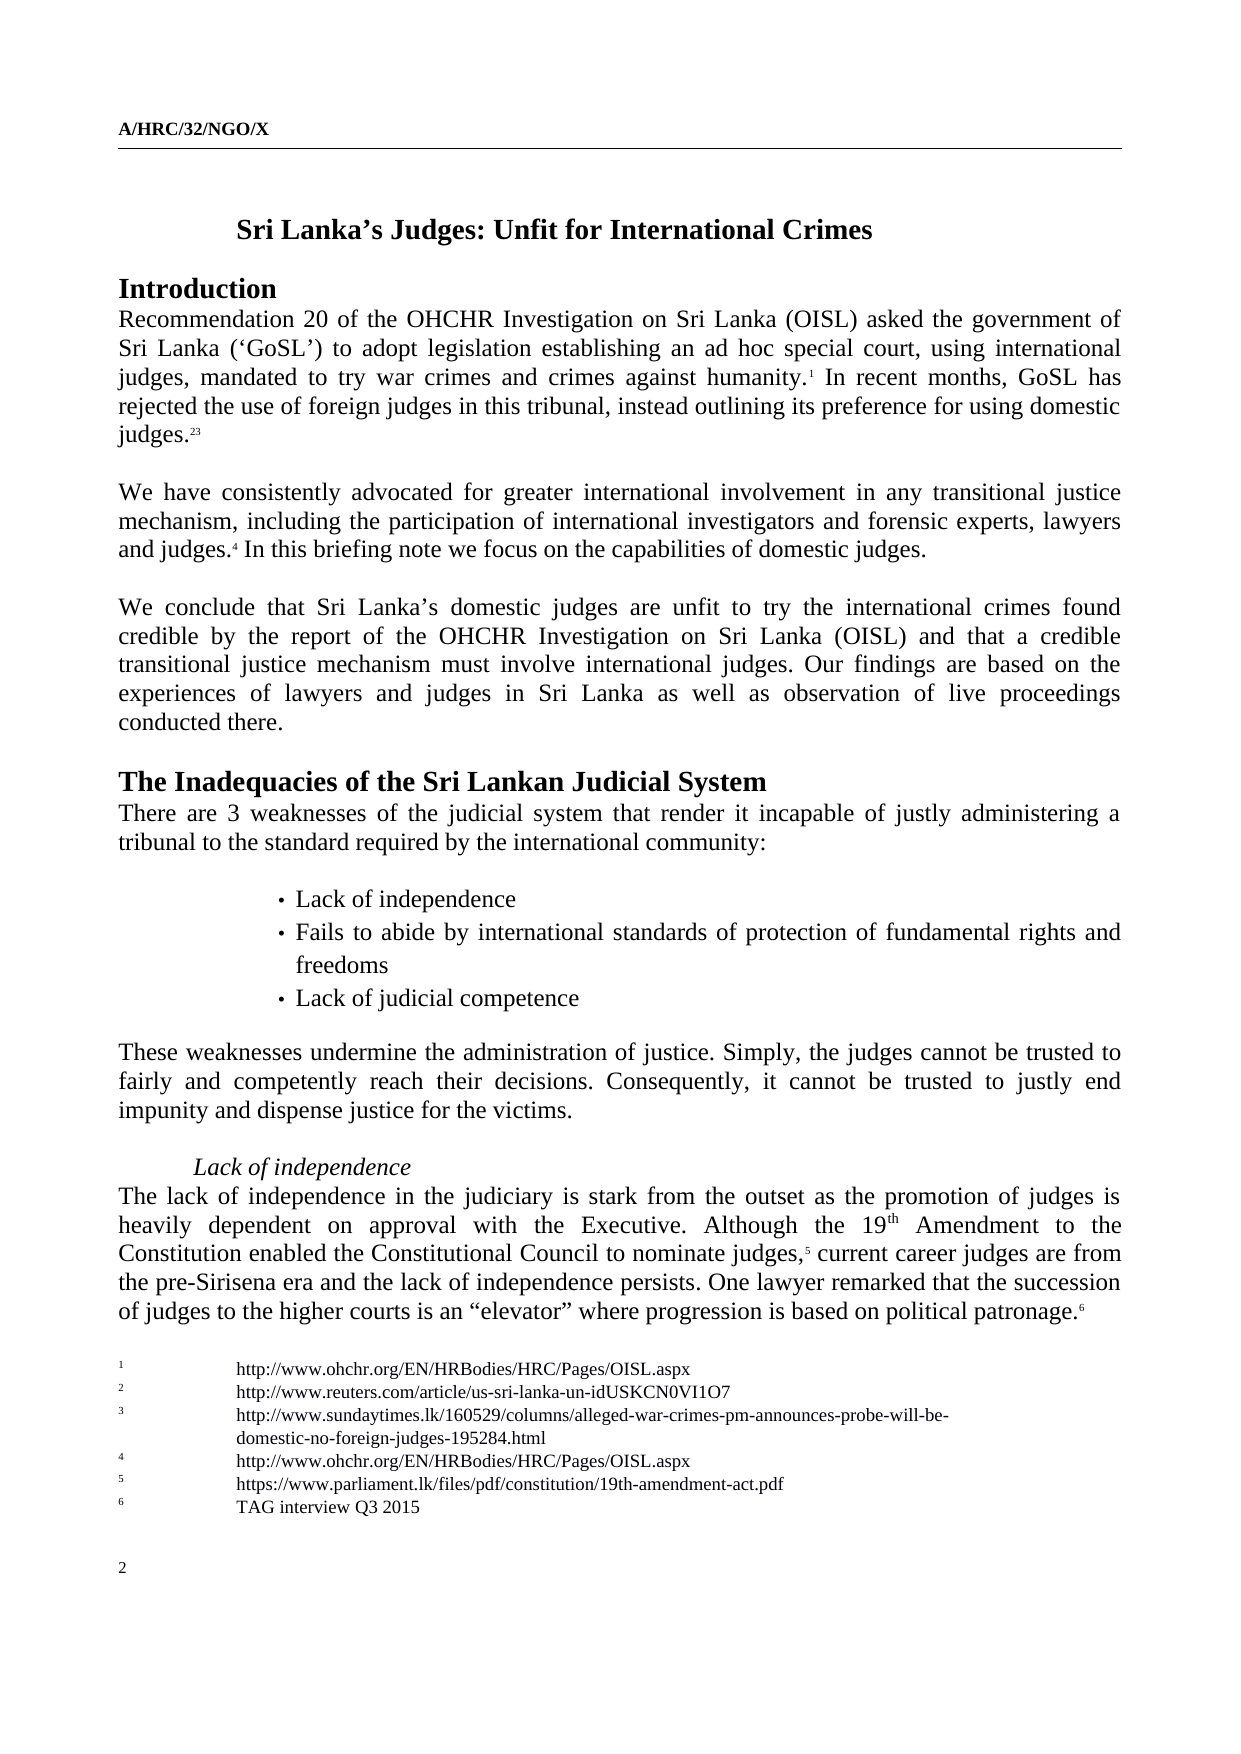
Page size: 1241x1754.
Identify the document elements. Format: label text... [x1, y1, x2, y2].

list Fails to abide by international standards of protection of fundamental rights and freedoms [278, 917, 1122, 979]
list Lack of judicial competence [278, 983, 1122, 1012]
text We have consistently advocated for greater international involvement in any transitional justice mechanism, including the participation of international investigators and forensic experts, lawyers and judges. In this briefing note we focus on the capabilities of domestic judges. [118, 477, 1122, 563]
text There are 3 weaknesses of the judicial system that render it incapable of justly administering a tribunal to the standard required by the international community: [118, 798, 1122, 856]
text Sri Lanka’s Judges: Unfit for International Crimes [236, 215, 1004, 246]
list Lack of independence [278, 884, 1122, 913]
text Recommendation 20 of the OHCHR Investigation on Sri Lanka (OISL) asked the government of Sri Lanka (‘GoSL’) to adopt legislation establishing an ad hoc special court, using international judges, mandated to try war crimes and crimes against humanity. In recent months, GoSL has rejected the use of foreign judges in this tribunal, instead outlining its preference for using domestic judges. [118, 304, 1122, 448]
text The lack of independence in the judiciary is stark from the outset as the promotion of judges is heavily dependent on approval with the Executive. Although the 19th Amendment to the Constitution enabled the Constitutional Council to nominate judges, current career judges are from the pre-Sirisena era and the lack of independence persists. One lawyer remarked that the succession of judges to the higher courts is an “elevator” where progression is based on political patronage. [118, 1181, 1122, 1325]
text We conclude that Sri Lanka’s domestic judges are unfit to try the international crimes found credible by the report of the OHCHR Investigation on Sri Lanka (OISL) and that a credible transitional justice mechanism must involve international judges. Our findings are based on the experiences of lawyers and judges in Sri Lanka as well as observation of live proceedings conducted there. [118, 592, 1122, 736]
list Introduction [118, 271, 1122, 304]
text These weaknesses undermine the administration of justice. Simply, the judges cannot be trusted to fairly and competently reach their decisions. Consequently, it cannot be trusted to justly end impunity and dispense justice for the victims. [118, 1037, 1122, 1123]
text Lack of independence [118, 1152, 1122, 1181]
text The Inadequacies of the Sri Lankan Judicial System [118, 764, 1122, 798]
